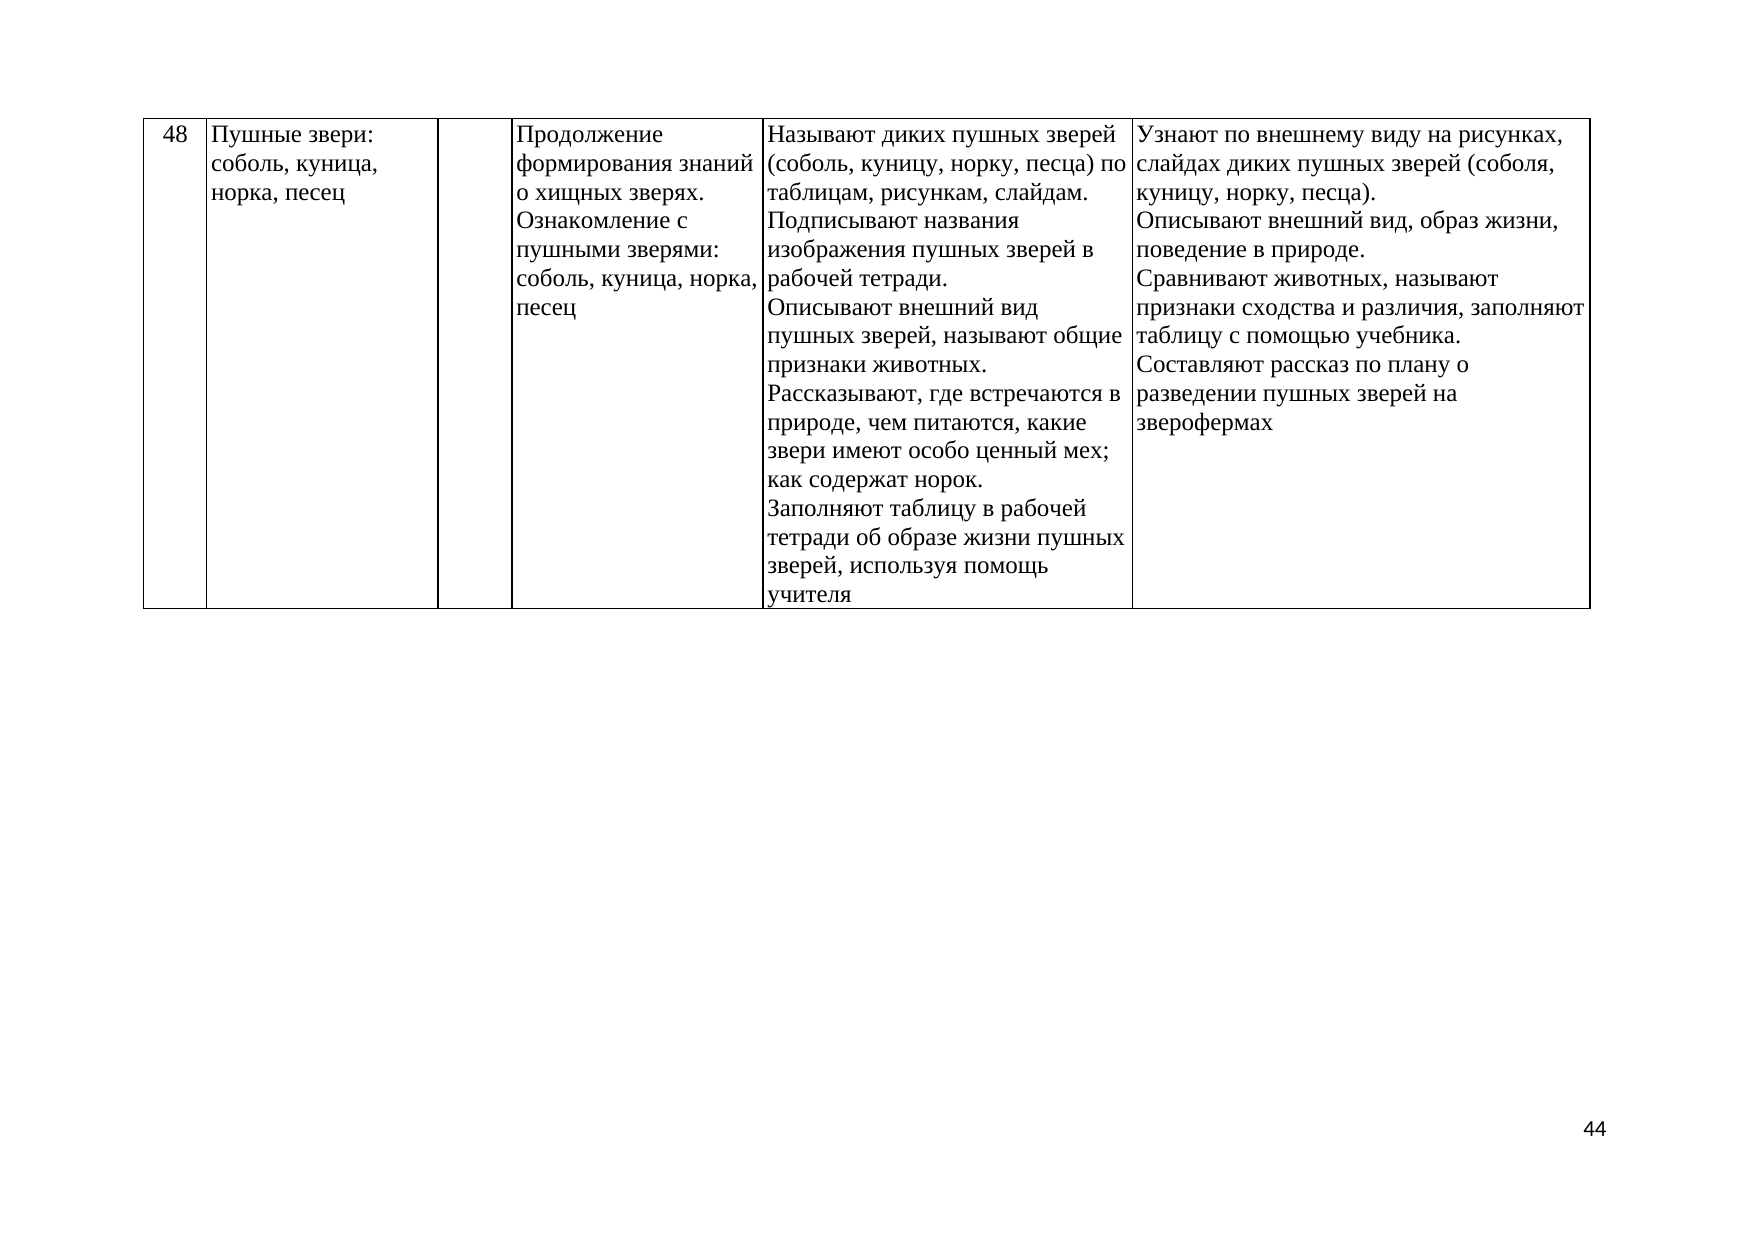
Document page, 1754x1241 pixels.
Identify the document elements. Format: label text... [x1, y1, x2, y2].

table_cell Узнают по внешнему виду на рисунках, слайдах диких пушных зверей (соболя, куницу, норку, песца). Описывают внешний вид, образ жизни, поведение в природе. Сравнивают животных, называют признаки сходства и различия, заполняют таблицу с помощью учебника. Составляют рассказ по плану о разведении пушных зверей на зверофермах [1133, 119, 1589, 608]
table_cell [439, 119, 511, 608]
table_cell Пушные звери: соболь, куница, норка, песец [207, 119, 437, 608]
table_cell 48 [144, 119, 206, 608]
table_cell Продолжение формирования знаний о хищных зверях. Ознакомление с пушными зверями: соболь, куница, норка, песец [513, 119, 762, 608]
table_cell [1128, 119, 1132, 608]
